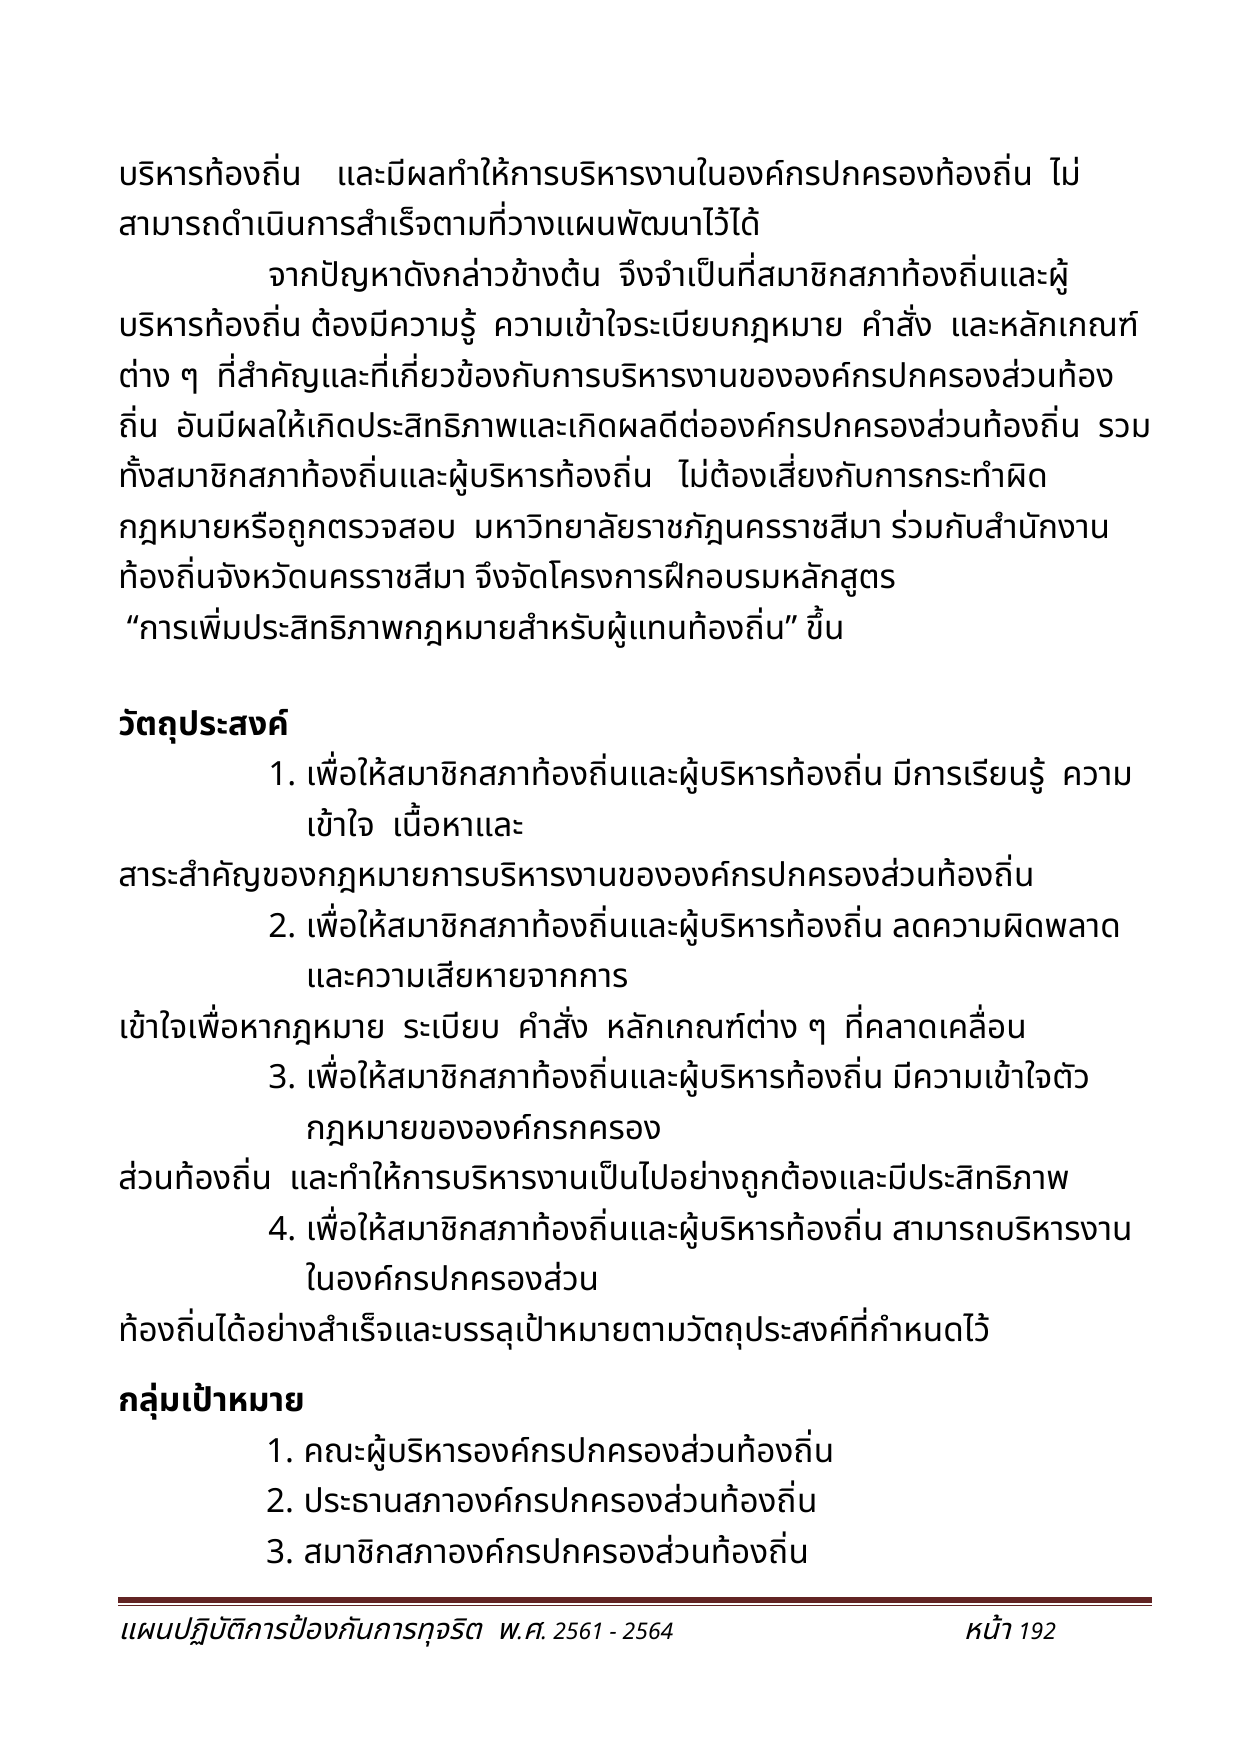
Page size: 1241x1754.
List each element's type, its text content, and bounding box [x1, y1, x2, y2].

text เข้าใจเพื่อหากฎหมาย ระเบียบ คำสั่ง หลักเกณฑ์ต่าง ๆ ที่คลาดเคลื่อน [118, 1003, 1152, 1053]
text ส่วนท้องถิ่น และทำให้การบริหารงานเป็นไปอย่างถูกต้องและมีประสิทธิภาพ [118, 1154, 1152, 1204]
text วัตถุประสงค์ [118, 700, 1152, 750]
text จากปัญหาดังกล่าวข้างต้น จึงจำเป็นที่สมาชิกสภาท้องถิ่นและผู้บริหารท้องถิ่น ต้องมีความรู้ ความเข้าใจระเบียบกฎหมาย คำสั่ง และหลักเกณฑ์ต่าง ๆ ที่สำคัญและที่เกี่ยวข้องกับการบริหารงานขององค์กรปกครองส่วนท้องถิ่น อันมีผลให้เกิดประสิทธิภาพและเกิดผลดีต่อองค์กรปกครองส่วนท้องถิ่น รวมทั้งสมาชิกสภาท้องถิ่นและผู้บริหารท้องถิ่น ไม่ต้องเสี่ยงกับการกระทำผิดกฎหมายหรือถูกตรวจสอบ มหาวิทยาลัยราชภัฎนครราชสีมา ร่วมกับสำนักงานท้องถิ่นจังหวัดนครราชสีมา จึงจัดโครงการฝึกอบรมหลักสูตร [118, 251, 1152, 604]
text “การเพิ่มประสิทธิภาพกฎหมายสำหรับผู้แทนท้องถิ่น” ขึ้น [118, 604, 1152, 654]
text สาระสำคัญของกฎหมายการบริหารงานขององค์กรปกครองส่วนท้องถิ่น [118, 851, 1152, 902]
list สมาชิกสภาองค์กรปกครองส่วนท้องถิ่น [266, 1528, 1152, 1578]
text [118, 150, 1152, 251]
list เพื่อให้สมาชิกสภาท้องถิ่นและผู้บริหารท้องถิ่น มีความเข้าใจตัวกฎหมายขององค์กรกครอง [268, 1053, 1152, 1154]
list คณะผู้บริหารองค์กรปกครองส่วนท้องถิ่น [266, 1426, 1152, 1477]
text กลุ่มเป้าหมาย [118, 1376, 1152, 1426]
text ท้องถิ่นได้อย่างสำเร็จและบรรลุเป้าหมายตามวัตถุประสงค์ที่กำหนดไว้ [118, 1306, 1152, 1356]
list ประธานสภาองค์กรปกครองส่วนท้องถิ่น [266, 1477, 1152, 1528]
list เพื่อให้สมาชิกสภาท้องถิ่นและผู้บริหารท้องถิ่น สามารถบริหารงานในองค์กรปกครองส่วน [268, 1204, 1152, 1306]
list เพื่อให้สมาชิกสภาท้องถิ่นและผู้บริหารท้องถิ่น มีการเรียนรู้ ความเข้าใจ เนื้อหาและ [268, 750, 1152, 851]
list เพื่อให้สมาชิกสภาท้องถิ่นและผู้บริหารท้องถิ่น ลดความผิดพลาดและความเสียหายจากการ [268, 902, 1152, 1003]
